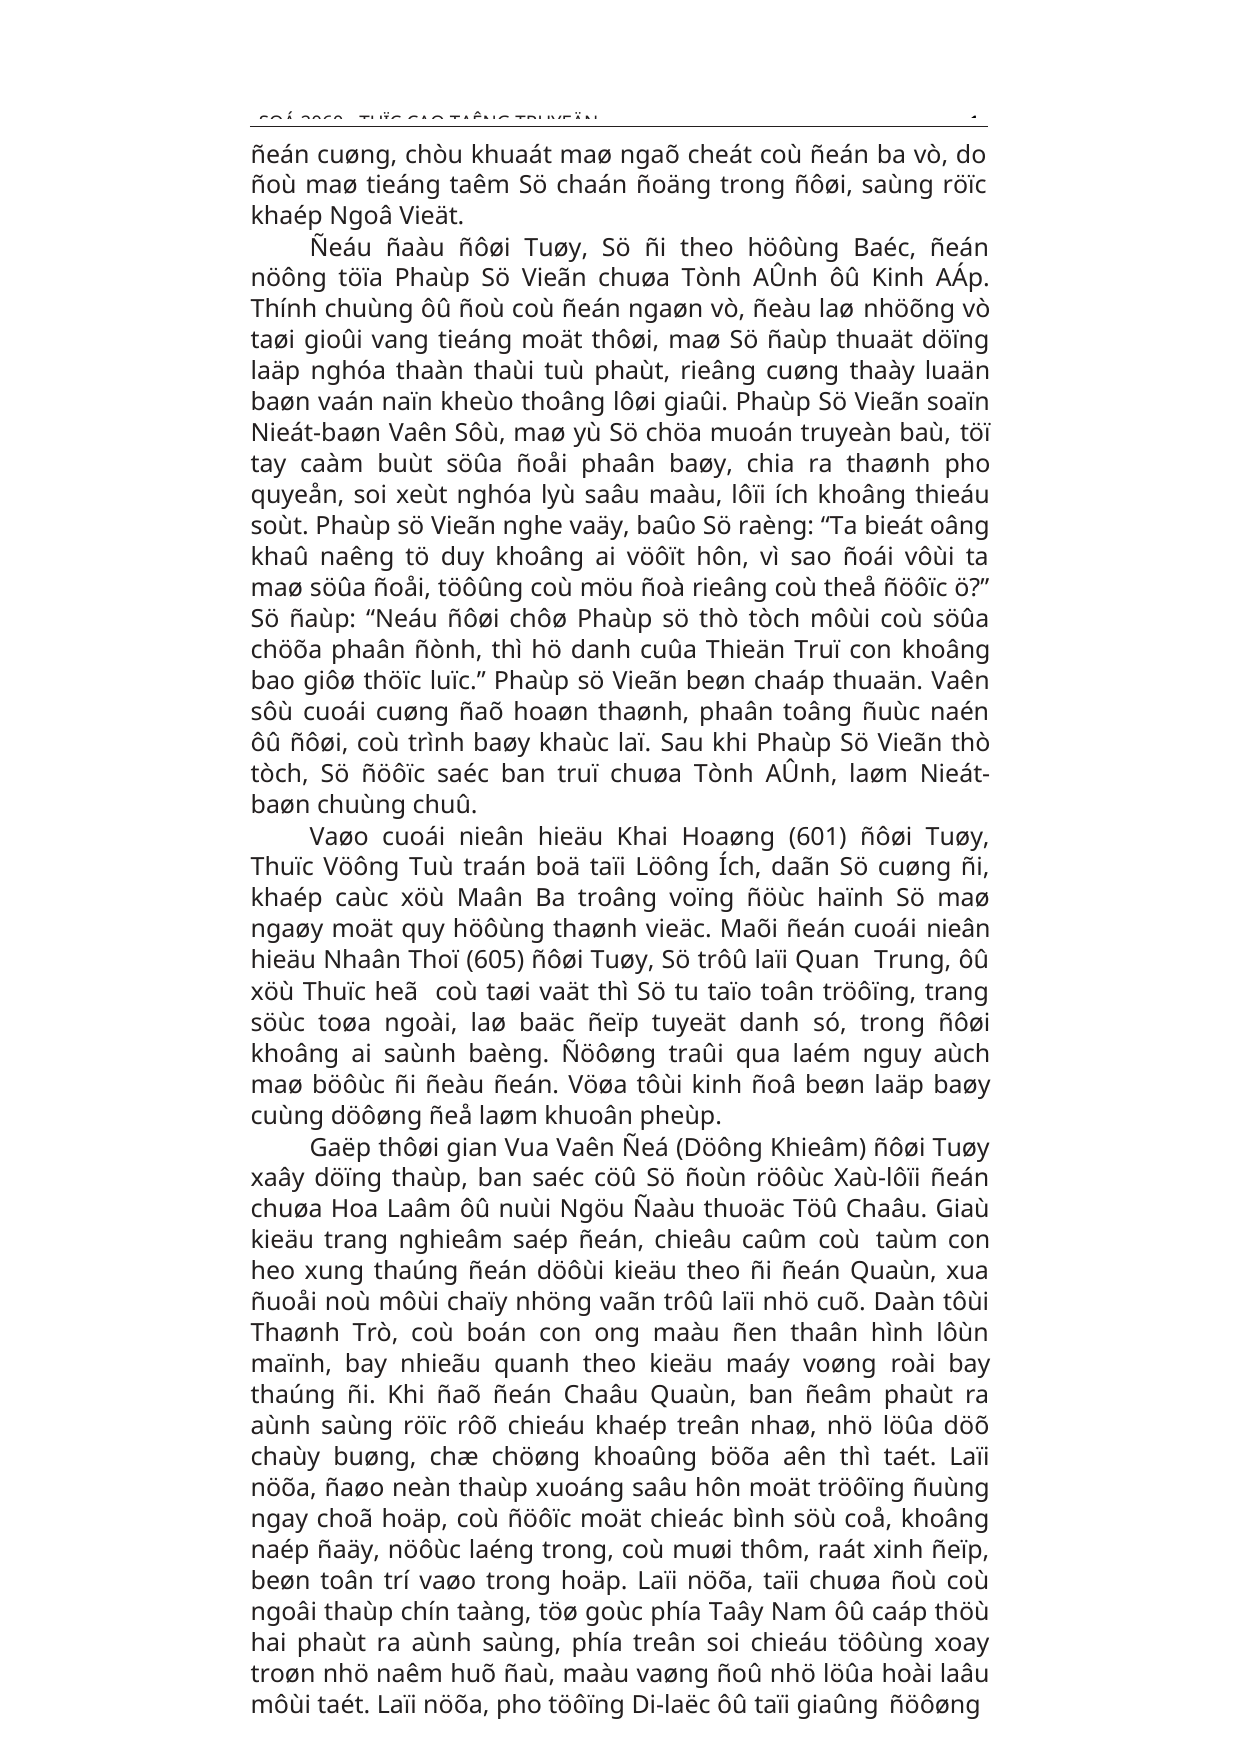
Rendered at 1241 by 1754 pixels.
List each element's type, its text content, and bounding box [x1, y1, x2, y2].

text Gaëp thôøi gian Vua Vaên Ñeá (Döông Khieâm) ñôøi Tuøy xaây döïng thaùp, ban saéc cöû Sö ñoùn röôùc Xaù-lôïi ñeán chuøa Hoa Laâm ôû nuùi Ngöu Ñaàu thuoäc Töû Chaâu. Giaù kieäu trang nghieâm saép ñeán, chieâu caûm coù taùm con heo xung thaúng ñeán döôùi kieäu theo ñi ñeán Quaùn, xua ñuoåi noù môùi chaïy nhöng vaãn trôû laïi nhö cuõ. Daàn tôùi Thaønh Trò, coù boán con ong maàu ñen thaân hình lôùn maïnh, bay nhieãu quanh theo kieäu maáy voøng roài bay thaúng ñi. Khi ñaõ ñeán Chaâu Quaùn, ban ñeâm phaùt ra aùnh saùng röïc rôõ chieáu khaép treân nhaø, nhö löûa döõ chaùy buøng, chæ chöøng khoaûng böõa aên thì taét. Laïi nöõa, ñaøo neàn thaùp xuoáng saâu hôn moät tröôïng ñuùng ngay choã hoäp, coù ñöôïc moät chieác bình söù coå, khoâng naép ñaäy, nöôùc laéng trong, coù muøi thôm, raát xinh ñeïp, beøn toân trí vaøo trong hoäp. Laïi nöõa, taïi chuøa ñoù coù ngoâi thaùp chín taàng, töø goùc phía Taây Nam ôû caáp thöù hai phaùt ra aùnh saùng, phía treân soi chieáu töôùng xoay troøn nhö naêm huõ ñaù, maàu vaøng ñoû nhö löûa hoài laâu môùi taét. Laïi nöõa, pho töôïng Di-laëc ôû taïi giaûng ñöôøng [250, 1131, 990, 1721]
text Vaøo cuoái nieân hieäu Khai Hoaøng (601) ñôøi Tuøy, Thuïc Vöông Tuù traán boä taïi Löông Ích, daãn Sö cuøng ñi, khaép caùc xöù Maân Ba troâng voïng ñöùc haïnh Sö maø ngaøy moät quy höôùng thaønh vieäc. Maõi ñeán cuoái nieân hieäu Nhaân Thoï (605) ñôøi Tuøy, Sö trôû laïi Quan Trung, ôû xöù Thuïc heã coù taøi vaät thì Sö tu taïo toân tröôïng, trang söùc toøa ngoài, laø baäc ñeïp tuyeät danh só, trong ñôøi khoâng ai saùnh baèng. Ñöôøng traûi qua laém nguy aùch maø böôùc ñi ñeàu ñeán. Vöøa tôùi kinh ñoâ beøn laäp baøy cuùng döôøng ñeå laøm khuoân pheùp. [250, 821, 990, 1131]
text ñeán cuøng, chòu khuaát maø ngaõ cheát coù ñeán ba vò, do ñoù maø tieáng taêm Sö chaán ñoäng trong ñôøi, saùng röïc khaép Ngoâ Vieät. [250, 138, 988, 231]
text Ñeáu ñaàu ñôøi Tuøy, Sö ñi theo höôùng Baéc, ñeán nöông töïa Phaùp Sö Vieãn chuøa Tònh AÛnh ôû Kinh AÁp. Thính chuùng ôû ñoù coù ñeán ngaøn vò, ñeàu laø nhöõng vò taøi gioûi vang tieáng moät thôøi, maø Sö ñaùp thuaät döïng laäp nghóa thaàn thaùi tuù phaùt, rieâng cuøng thaày luaän baøn vaán naïn kheùo thoâng lôøi giaûi. Phaùp Sö Vieãn soaïn Nieát-baøn Vaên Sôù, maø yù Sö chöa muoán truyeàn baù, töï tay caàm buùt söûa ñoåi phaân baøy, chia ra thaønh pho quyeån, soi xeùt nghóa lyù saâu maàu, lôïi ích khoâng thieáu soùt. Phaùp sö Vieãn nghe vaäy, baûo Sö raèng: “Ta bieát oâng khaû naêng tö duy khoâng ai vöôït hôn, vì sao ñoái vôùi ta maø söûa ñoåi, töôûng coù möu ñoà rieâng coù theå ñöôïc ö?” Sö ñaùp: “Neáu ñôøi chôø Phaùp sö thò tòch môùi coù söûa chöõa phaân ñònh, thì hö danh cuûa Thieän Truï con khoâng bao giôø thöïc luïc.” Phaùp sö Vieãn beøn chaáp thuaän. Vaên sôù cuoái cuøng ñaõ hoaøn thaønh, phaân toâng ñuùc naén ôû ñôøi, coù trình baøy khaùc laï. Sau khi Phaùp Sö Vieãn thò tòch, Sö ñöôïc saéc ban truï chuøa Tònh AÛnh, laøm Nieát- baøn chuùng chuû. [250, 231, 990, 821]
